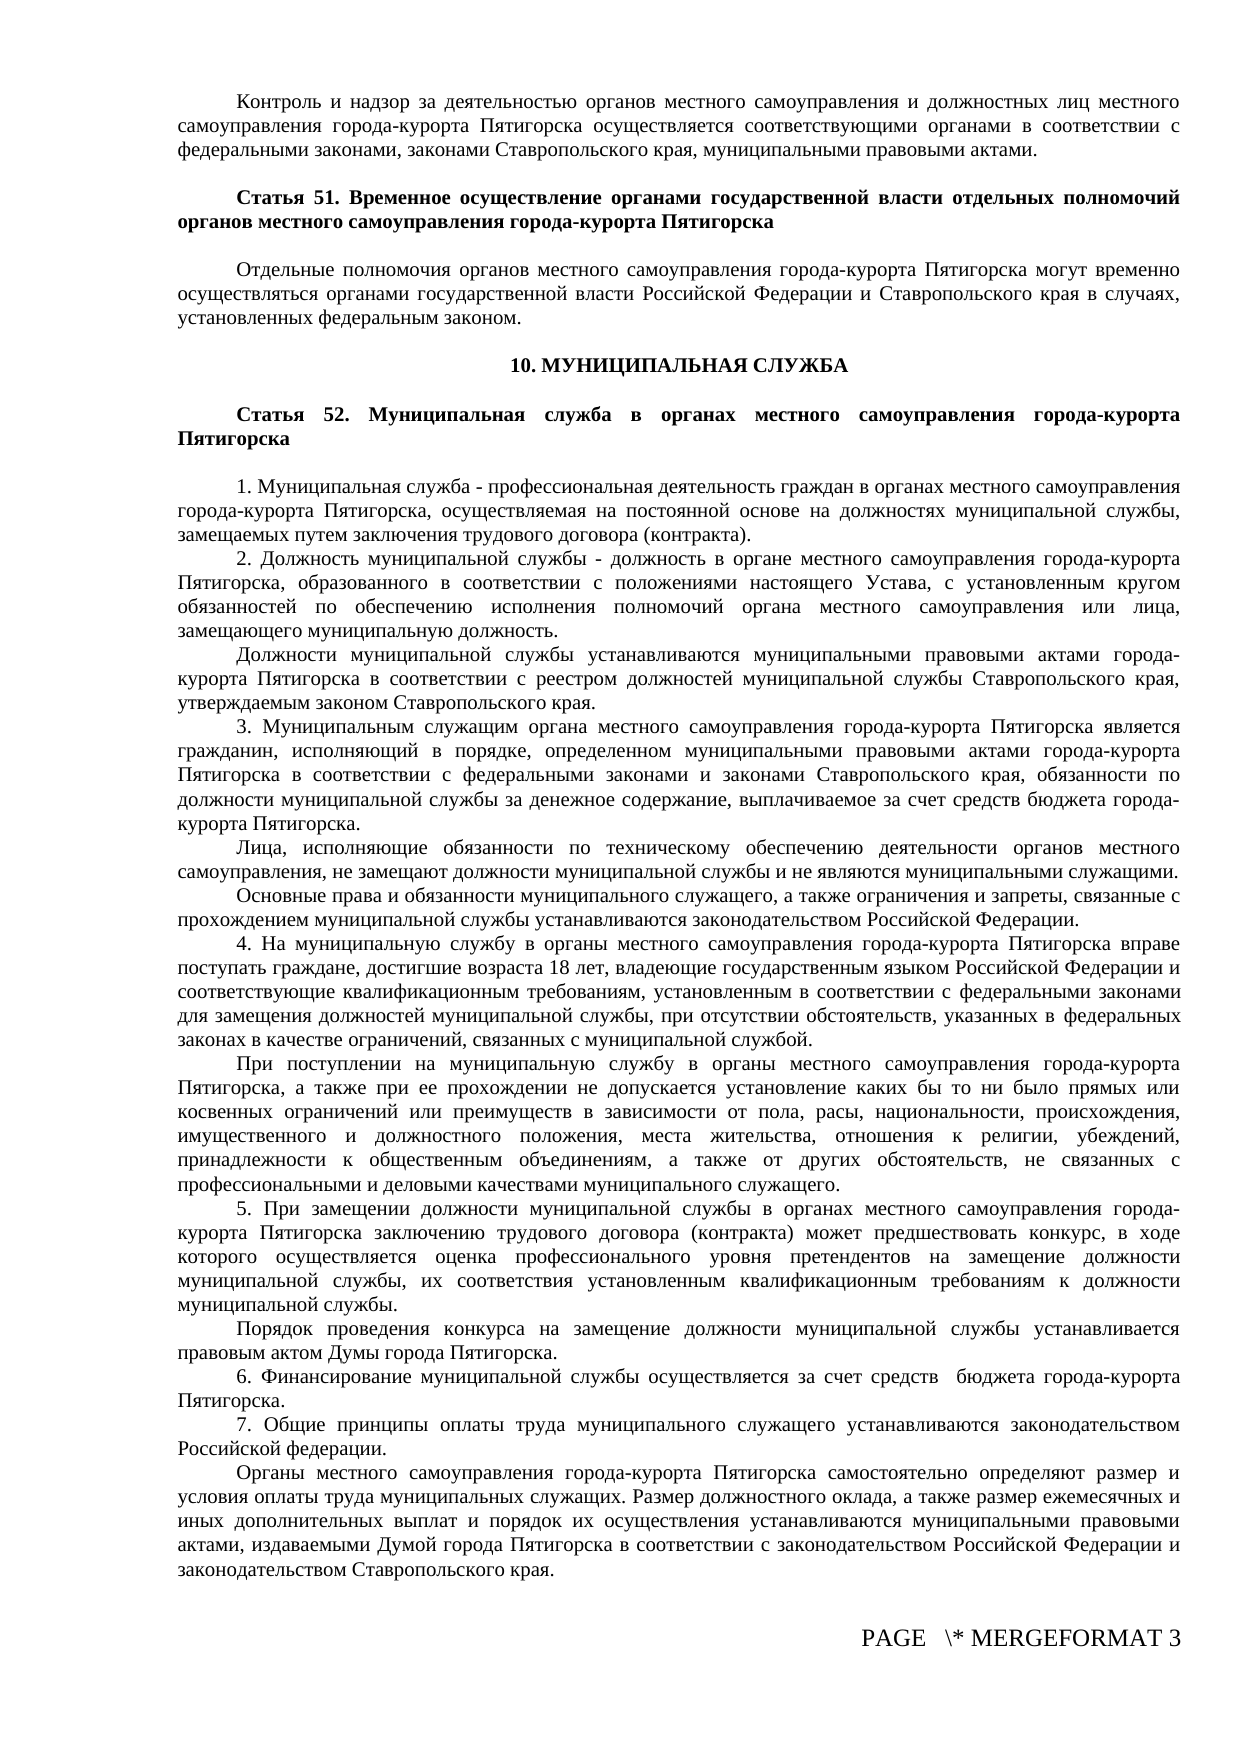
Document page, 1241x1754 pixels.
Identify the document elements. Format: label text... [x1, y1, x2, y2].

text Статья 51. Временное осуществление органами государственной власти отдельных полномочий органов местного самоуправления города-курорта Пятигорска [177, 185, 1181, 233]
text Основные права и обязанности муниципального служащего, а также ограничения и запреты, связанные с прохождением муниципальной службы устанавливаются законодательством Российской Федерации. [177, 883, 1181, 931]
text 4. На муниципальную службу в органы местного самоуправления города-курорта Пятигорска вправе поступать граждане, достигшие возраста 18 лет, владеющие государственным языком Российской Федерации и соответствующие квалификационным требованиям, установленным в соответствии с федеральными законами для замещения должностей муниципальной службы, при отсутствии обстоятельств, указанных в федеральных законах в качестве ограничений, связанных с муниципальной службой. [177, 931, 1181, 1051]
text Лица, исполняющие обязанности по техническому обеспечению деятельности органов местного самоуправления, не замещают должности муниципальной службы и не являются муниципальными служащими. [177, 834, 1181, 883]
text Органы местного самоуправления города-курорта Пятигорска самостоятельно определяют размер и условия оплаты труда муниципальных служащих. Размер должностного оклада, а также размер ежемесячных и иных дополнительных выплат и порядок их осуществления устанавливаются муниципальными правовыми актами, издаваемыми Думой города Пятигорска в соответствии с законодательством Российской Федерации и законодательством Ставропольского края. [177, 1460, 1181, 1581]
text 7. Общие принципы оплаты труда муниципального служащего устанавливаются законодательством Российской федерации. [177, 1412, 1181, 1460]
text Отдельные полномочия органов местного самоуправления города-курорта Пятигорска могут временно осуществляться органами государственной власти Российской Федерации и Ставропольского края в случаях, установленных федеральным законом. [177, 257, 1181, 329]
text Порядок проведения конкурса на замещение должности муниципальной службы устанавливается правовым актом Думы города Пятигорска. [177, 1316, 1181, 1364]
text При поступлении на муниципальную службу в органы местного самоуправления города-курорта Пятигорска, а также при ее прохождении не допускается установление каких бы то ни было прямых или косвенных ограничений или преимуществ в зависимости от пола, расы, национальности, происхождения, имущественного и должностного положения, места жительства, отношения к религии, убеждений, принадлежности к общественным объединениям, а также от других обстоятельств, не связанных с профессиональными и деловыми качествами муниципального служащего. [177, 1051, 1181, 1196]
text 10. МУНИЦИПАЛЬНАЯ СЛУЖБА [177, 353, 1181, 377]
text 1. Муниципальная служба - профессиональная деятельность граждан в органах местного самоуправления города-курорта Пятигорска, осуществляемая на постоянной основе на должностях муниципальной службы, замещаемых путем заключения трудового договора (контракта). [177, 474, 1181, 546]
text Статья 52. Муниципальная служба в органах местного самоуправления города-курорта Пятигорска [177, 401, 1181, 449]
text 2. Должность муниципальной службы - должность в органе местного самоуправления города-курорта Пятигорска, образованного в соответствии с положениями настоящего Устава, с установленным кругом обязанностей по обеспечению исполнения полномочий органа местного самоуправления или лица, замещающего муниципальную должность. [177, 546, 1181, 642]
text Контроль и надзор за деятельностью органов местного самоуправления и должностных лиц местного самоуправления города-курорта Пятигорска осуществляется соответствующими органами в соответствии с федеральными законами, законами Ставропольского края, муниципальными правовыми актами. [177, 89, 1181, 161]
text 6. Финансирование муниципальной службы осуществляется за счет средств бюджета города-курорта Пятигорска. [177, 1364, 1181, 1412]
text 3. Муниципальным служащим органа местного самоуправления города-курорта Пятигорска является гражданин, исполняющий в порядке, определенном муниципальными правовыми актами города-курорта Пятигорска в соответствии с федеральными законами и законами Ставропольского края, обязанности по должности муниципальной службы за денежное содержание, выплачиваемое за счет средств бюджета города-курорта Пятигорска. [177, 714, 1181, 834]
text Должности муниципальной службы устанавливаются муниципальными правовыми актами города-курорта Пятигорска в соответствии с реестром должностей муниципальной службы Ставропольского края, утверждаемым законом Ставропольского края. [177, 642, 1181, 714]
text 5. При замещении должности муниципальной службы в органах местного самоуправления города-курорта Пятигорска заключению трудового договора (контракта) может предшествовать конкурс, в ходе которого осуществляется оценка профессионального уровня претендентов на замещение должности муниципальной службы, их соответствия установленным квалификационным требованиям к должности муниципальной службы. [177, 1196, 1181, 1316]
